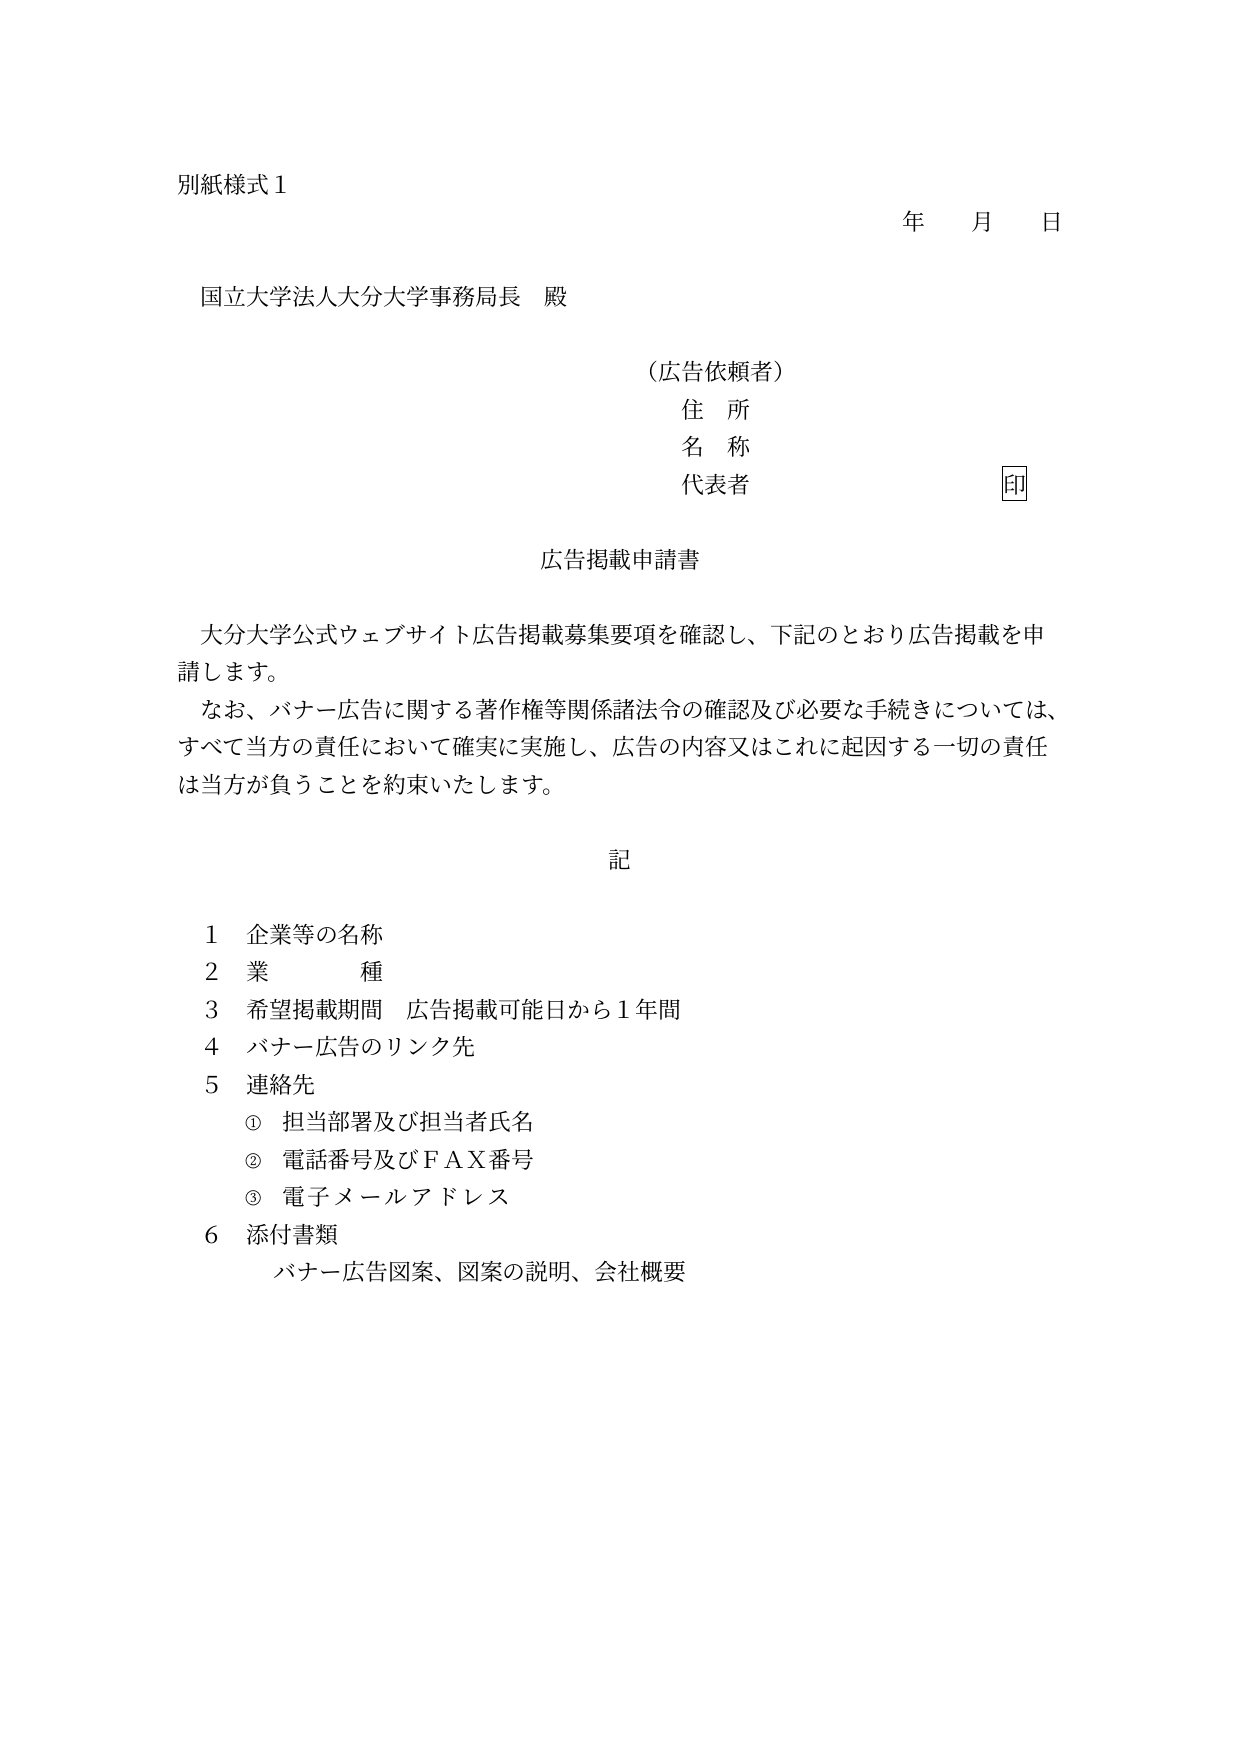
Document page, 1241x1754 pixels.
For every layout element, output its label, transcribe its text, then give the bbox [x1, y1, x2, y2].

list 電話番号及びＦＡＸ番号 [244, 1139, 1063, 1177]
text バナー広告図案、図案の説明、会社概要 [251, 1252, 1063, 1289]
text （広告依頼者） [177, 352, 1063, 389]
text 大分大学公式ウェブサイト広告掲載募集要項を確認し、下記のとおり広告掲載を申請します。 [177, 614, 1063, 689]
text 別紙様式１ [177, 164, 1063, 202]
list 電子メールアドレス [244, 1177, 1063, 1214]
text １ 企業等の名称 [177, 914, 1063, 952]
text 年 月 日 [177, 202, 1063, 239]
text 広告掲載申請書 [177, 539, 1063, 577]
text ３ 希望掲載期間 広告掲載可能日から１年間 [177, 989, 1063, 1027]
text ６ 添付書類 [177, 1214, 1063, 1252]
text ２ 業 種 [177, 952, 1063, 989]
text 国立大学法人大分大学事務局長 殿 [177, 277, 1063, 314]
text 名 称 [177, 427, 1063, 464]
text なお、バナー広告に関する著作権等関係諸法令の確認及び必要な手続きについては、すべて当方の責任において確実に実施し、広告の内容又はこれに起因する一切の責任は当方が負うことを約束いたします。 [177, 689, 1063, 802]
text ４ バナー広告のリンク先 [177, 1027, 1063, 1064]
list 担当部署及び担当者氏名 [244, 1102, 1063, 1139]
text 住 所 [177, 389, 1063, 427]
text 記 [177, 839, 1063, 877]
text ５ 連絡先 [177, 1064, 1063, 1102]
text 代表者 印 [177, 464, 1063, 502]
